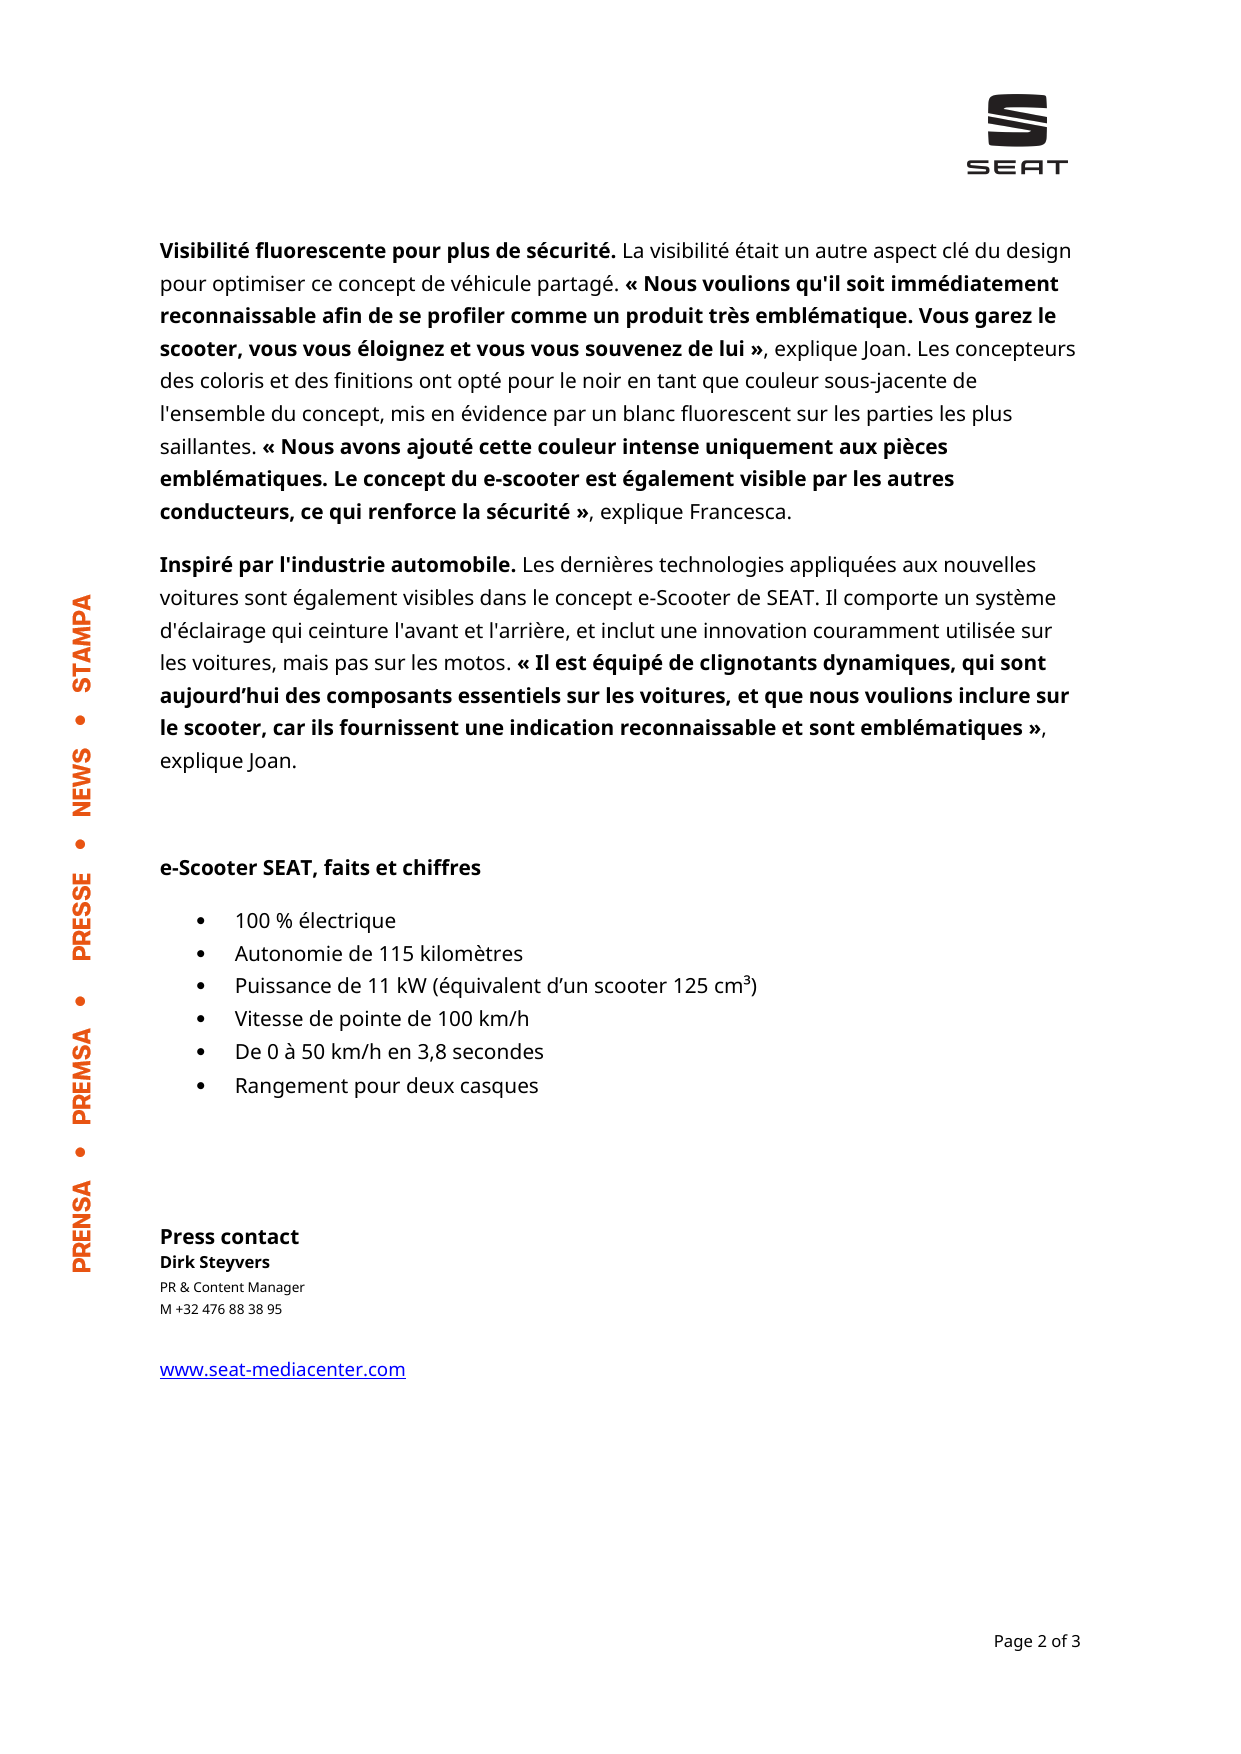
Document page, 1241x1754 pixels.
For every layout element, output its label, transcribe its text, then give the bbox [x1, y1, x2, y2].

list 100 % électrique [197, 906, 1081, 935]
list Puissance de 11 kW (équivalent d’un scooter 125 cm³) [197, 972, 1081, 1000]
text PR & Content Manager [159, 1278, 1081, 1296]
text Press contact [159, 1222, 1081, 1251]
list Rangement pour deux casques [197, 1071, 1081, 1099]
text M +32 476 88 38 95 [159, 1300, 1081, 1318]
picture [39, 521, 121, 1345]
text Inspiré par l'industrie automobile. Les dernières technologies appliquées aux nouvelles voitures sont également visibles dans le concept e-Scooter de SEAT. Il comporte un système d'éclairage qui ceinture l'avant et l'arrière, et inclut une innovation couramment utilisée sur les voitures, mais pas sur les motos. « Il est équipé de clignotants dynamiques, qui sont aujourd’hui des composants essentiels sur les voitures, et que nous voulions inclure sur le scooter, car ils fournissent une indication reconnaissable et sont emblématiques », explique Joan. [159, 551, 1081, 774]
list Vitesse de pointe de 100 km/h [197, 1004, 1081, 1033]
text www.seat-mediacenter.com [159, 1356, 1081, 1382]
text e-Scooter SEAT, faits et chiffres [159, 853, 1081, 881]
text Visibilité fluorescente pour plus de sécurité. La visibilité était un autre aspect clé du design pour optimiser ce concept de véhicule partagé. « Nous voulions qu'il soit immédiatement reconnaissable afin de se profiler comme un produit très emblématique. Vous garez le scooter, vous vous éloignez et vous vous souvenez de lui », explique Joan. Les concepteurs des coloris et des finitions ont opté pour le noir en tant que couleur sous-jacente de l'ensemble du concept, mis en évidence par un blanc fluorescent sur les parties les plus saillantes. « Nous avons ajouté cette couleur intense uniquement aux pièces emblématiques. Le concept du e-scooter est également visible par les autres conducteurs, ce qui renforce la sécurité », explique Francesca. [159, 236, 1081, 526]
list De 0 à 50 km/h en 3,8 secondes [197, 1037, 1081, 1065]
list Autonomie de 115 kilomètres [197, 939, 1081, 967]
text Dirk Steyvers [159, 1251, 1081, 1273]
